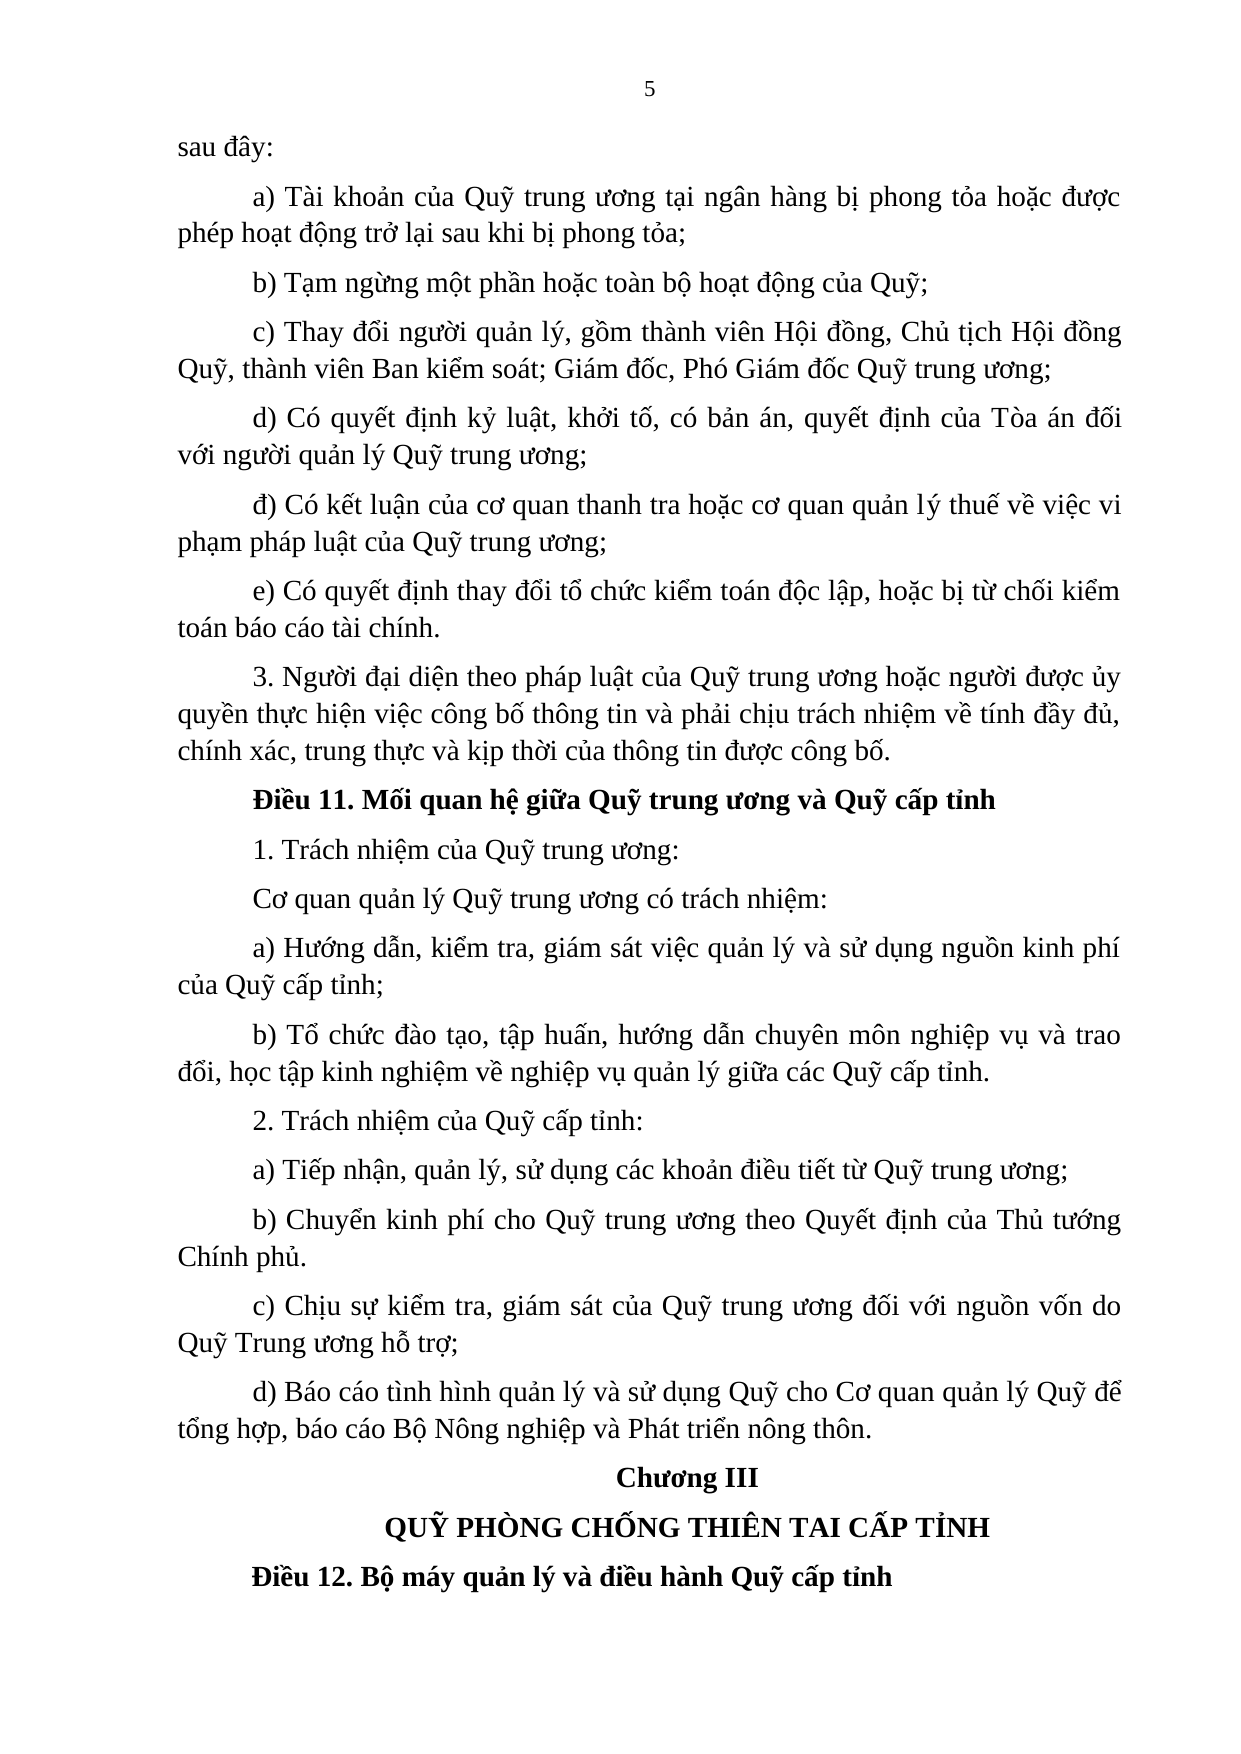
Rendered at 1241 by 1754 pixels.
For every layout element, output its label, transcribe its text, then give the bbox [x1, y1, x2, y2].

text Chương III [177, 1461, 1122, 1494]
text 3. Người đại diện theo pháp luật của Quỹ trung ương hoặc người được ủy quyền thực hiện việc công bố thông tin và phải chịu trách nhiệm về tính đầy đủ, chính xác, trung thực và kịp thời của thông tin được công bố. [177, 659, 1122, 767]
text Điều 11. Mối quan hệ giữa Quỹ trung ương và Quỹ cấp tỉnh [177, 782, 1122, 816]
text QUỸ PHÒNG CHỐNG THIÊN TAI CẤP TỈNH [177, 1510, 1122, 1543]
text d) Có quyết định kỷ luật, khởi tố, có bản án, quyết định của Tòa án đối với người quản lý Quỹ trung ương; [177, 401, 1122, 471]
text 1. Trách nhiệm của Quỹ trung ương: [177, 832, 1122, 865]
text Cơ quan quản lý Quỹ trung ương có trách nhiệm: [177, 881, 1122, 915]
text e) Có quyết định thay đổi tổ chức kiểm toán độc lập, hoặc bị từ chối kiểm toán báo cáo tài chính. [177, 573, 1122, 643]
text đ) Có kết luận của cơ quan thanh tra hoặc cơ quan quản lý thuế về việc vi phạm pháp luật của Quỹ trung ương; [177, 487, 1122, 557]
text c) Thay đổi người quản lý, gồm thành viên Hội đồng, Chủ tịch Hội đồng Quỹ, thành viên Ban kiểm soát; Giám đốc, Phó Giám đốc Quỹ trung ương; [177, 314, 1122, 385]
text b) Tạm ngừng một phần hoặc toàn bộ hoạt động của Quỹ; [177, 265, 1122, 298]
text c) Chịu sự kiểm tra, giám sát của Quỹ trung ương đối với nguồn vốn do Quỹ Trung ương hỗ trợ; [177, 1288, 1122, 1358]
text a) Tài khoản của Quỹ trung ương tại ngân hàng bị phong tỏa hoặc được phép hoạt động trở lại sau khi bị phong tỏa; [177, 179, 1122, 249]
text d) Báo cáo tình hình quản lý và sử dụng Quỹ cho Cơ quan quản lý Quỹ để tổng hợp, báo cáo Bộ Nông nghiệp và Phát triển nông thôn. [177, 1374, 1122, 1445]
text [177, 129, 1122, 163]
text b) Tổ chức đào tạo, tập huấn, hướng dẫn chuyên môn nghiệp vụ và trao đổi, học tập kinh nghiệm về nghiệp vụ quản lý giữa các Quỹ cấp tỉnh. [177, 1017, 1122, 1087]
text 2. Trách nhiệm của Quỹ cấp tỉnh: [177, 1103, 1122, 1137]
text b) Chuyển kinh phí cho Quỹ trung ương theo Quyết định của Thủ tướng Chính phủ. [177, 1202, 1122, 1272]
text a) Tiếp nhận, quản lý, sử dụng các khoản điều tiết từ Quỹ trung ương; [177, 1152, 1122, 1186]
text a) Hướng dẫn, kiểm tra, giám sát việc quản lý và sử dụng nguồn kinh phí của Quỹ cấp tỉnh; [177, 931, 1122, 1001]
text Điều 12. Bộ máy quản lý và điều hành Quỹ cấp tỉnh [177, 1559, 1122, 1593]
